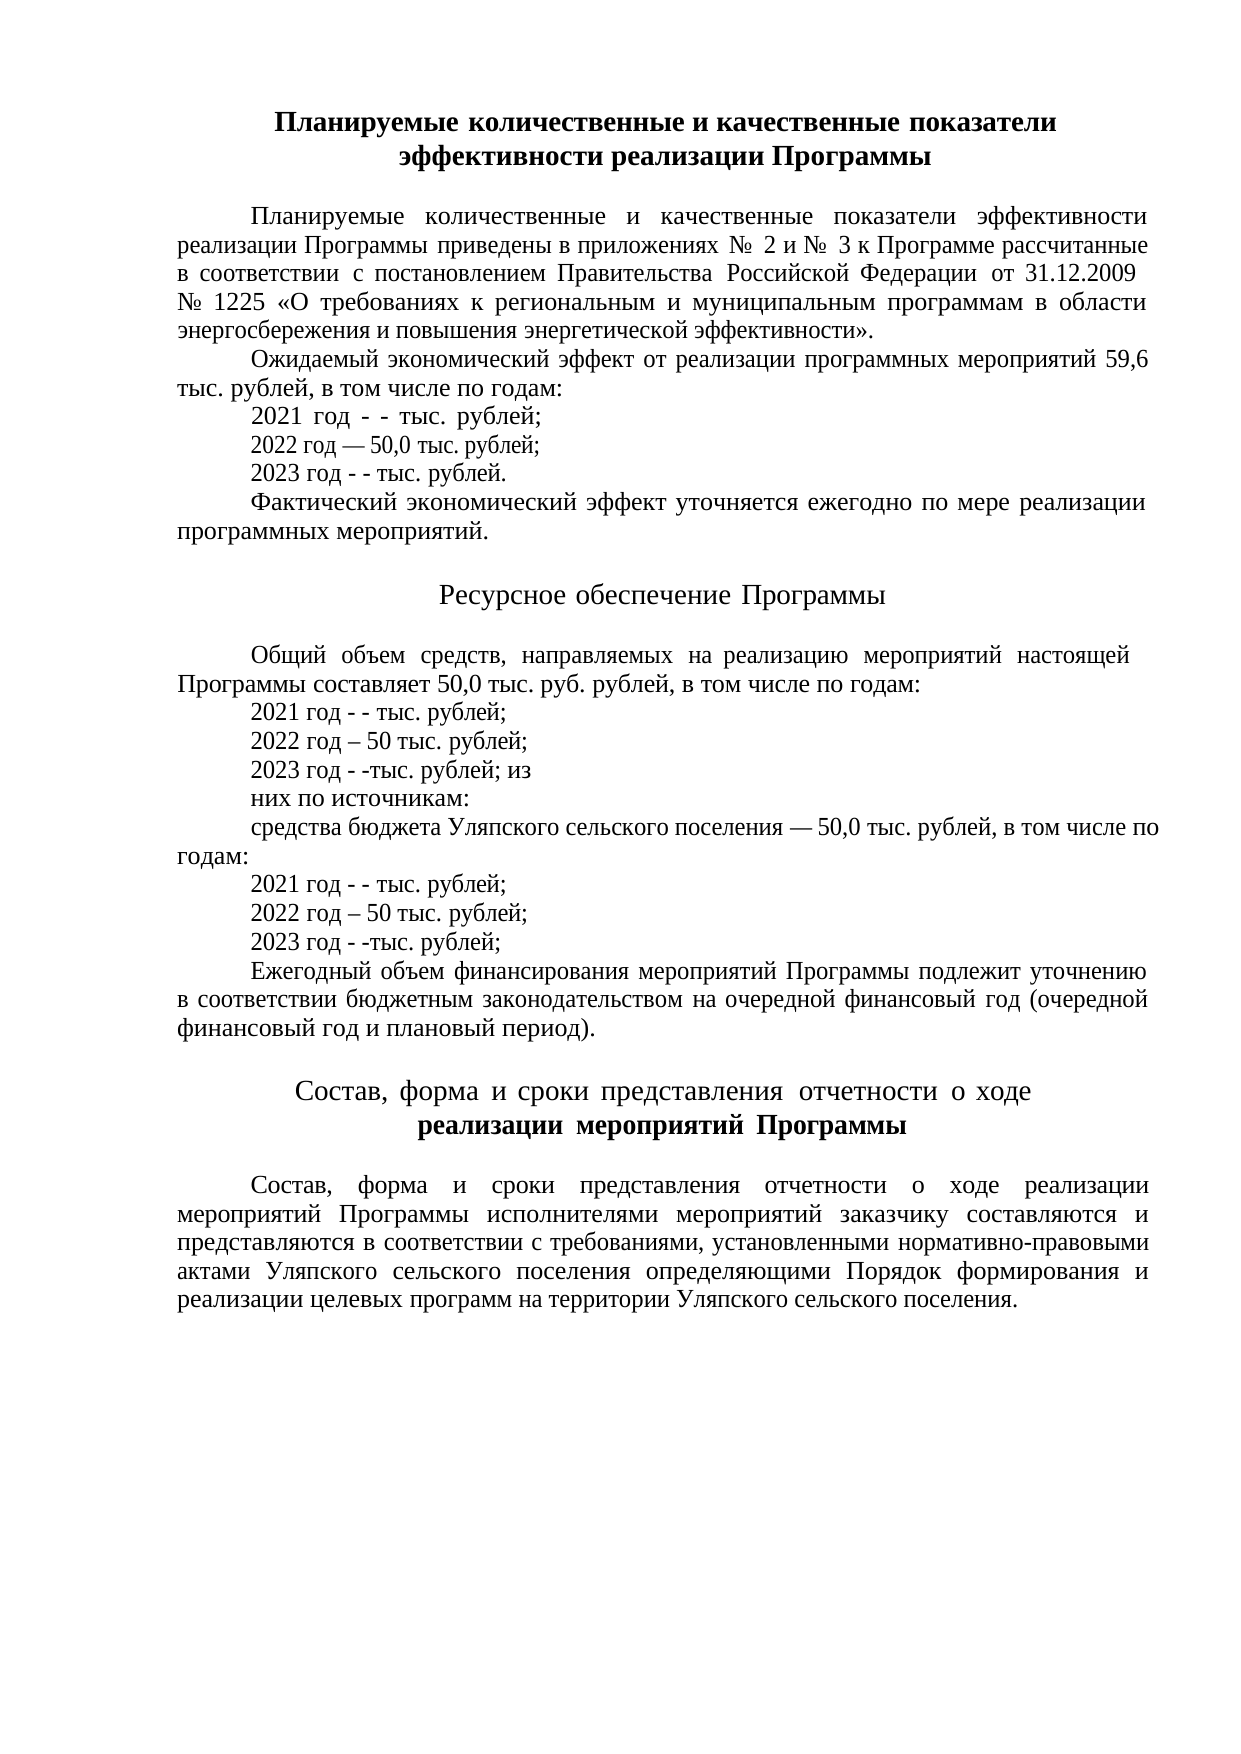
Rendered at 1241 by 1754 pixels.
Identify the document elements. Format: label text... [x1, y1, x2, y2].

text 2023 год - -тыс. рублей; из них по источникам: [250, 756, 569, 812]
text Планируемые количественные и качественные показатели эффективности реализации Программы приведены в приложениях № 2 и № 3 к Программе рассчитанные в соответствии с постановлением Правительства Российской Федерации от 31.12.2009 [177, 202, 1148, 287]
subtitle Ресурсное обеспечение Программы [191, 577, 1134, 610]
text 2021 год - - тыс. рублей; [250, 698, 1171, 726]
text 2021 год - - тыс. рублей; 2022 год — 50,0 тыс. рублей; [250, 402, 542, 459]
subtitle Планируемые количественные и качественные показатели эффективности реализации Программы [191, 104, 1140, 171]
subtitle реализации мероприятий Программы [191, 1107, 1133, 1140]
text Состав, форма и сроки представления отчетности о ходе реализации мероприятий Программы исполнителями мероприятий заказчику составляются и представляются в соответствии с требованиями, установленными нормативно-правовыми актами Уляпского сельского поселения определяющими Порядок формирования и реализации целевых программ на территории Уляпского сельского поселения. [177, 1171, 1149, 1313]
text 2022 год – 50 тыс. рублей; [250, 898, 1171, 927]
text Ежегодный объем финансирования мероприятий Программы подлежит уточнению в соответствии бюджетным законодательством на очередной финансовый год (очередной финансовый год и плановый период). [177, 956, 1148, 1042]
text Состав, форма и сроки представления отчетности о ходе [191, 1073, 1135, 1107]
text средства бюджета Уляпского сельского поселения — 50,0 тыс. рублей, в том числе по годам: [177, 813, 1166, 870]
text 2023 год - -тыс. рублей; [177, 927, 1148, 956]
text 2021 год - - тыс. рублей; [250, 870, 1171, 898]
text Общий объем средств, направляемых на реализацию мероприятий настоящей Программы составляет 50,0 тыс. руб. рублей, в том числе по годам: [177, 641, 1171, 698]
text Фактический экономический эффект уточняется ежегодно по мере реализации программных мероприятий. [177, 488, 1147, 545]
text 2022 год – 50 тыс. рублей; [250, 726, 1171, 755]
text Ожидаемый экономический эффект от реализации программных мероприятий 59,6 тыс. рублей, в том числе по годам: [177, 344, 1149, 402]
text № 1225 «О требованиях к региональным и муниципальным программам в области энергосбережения и повышения энергетической эффективности». [177, 287, 1148, 344]
text 2023 год - - тыс. рублей. [250, 459, 1171, 487]
